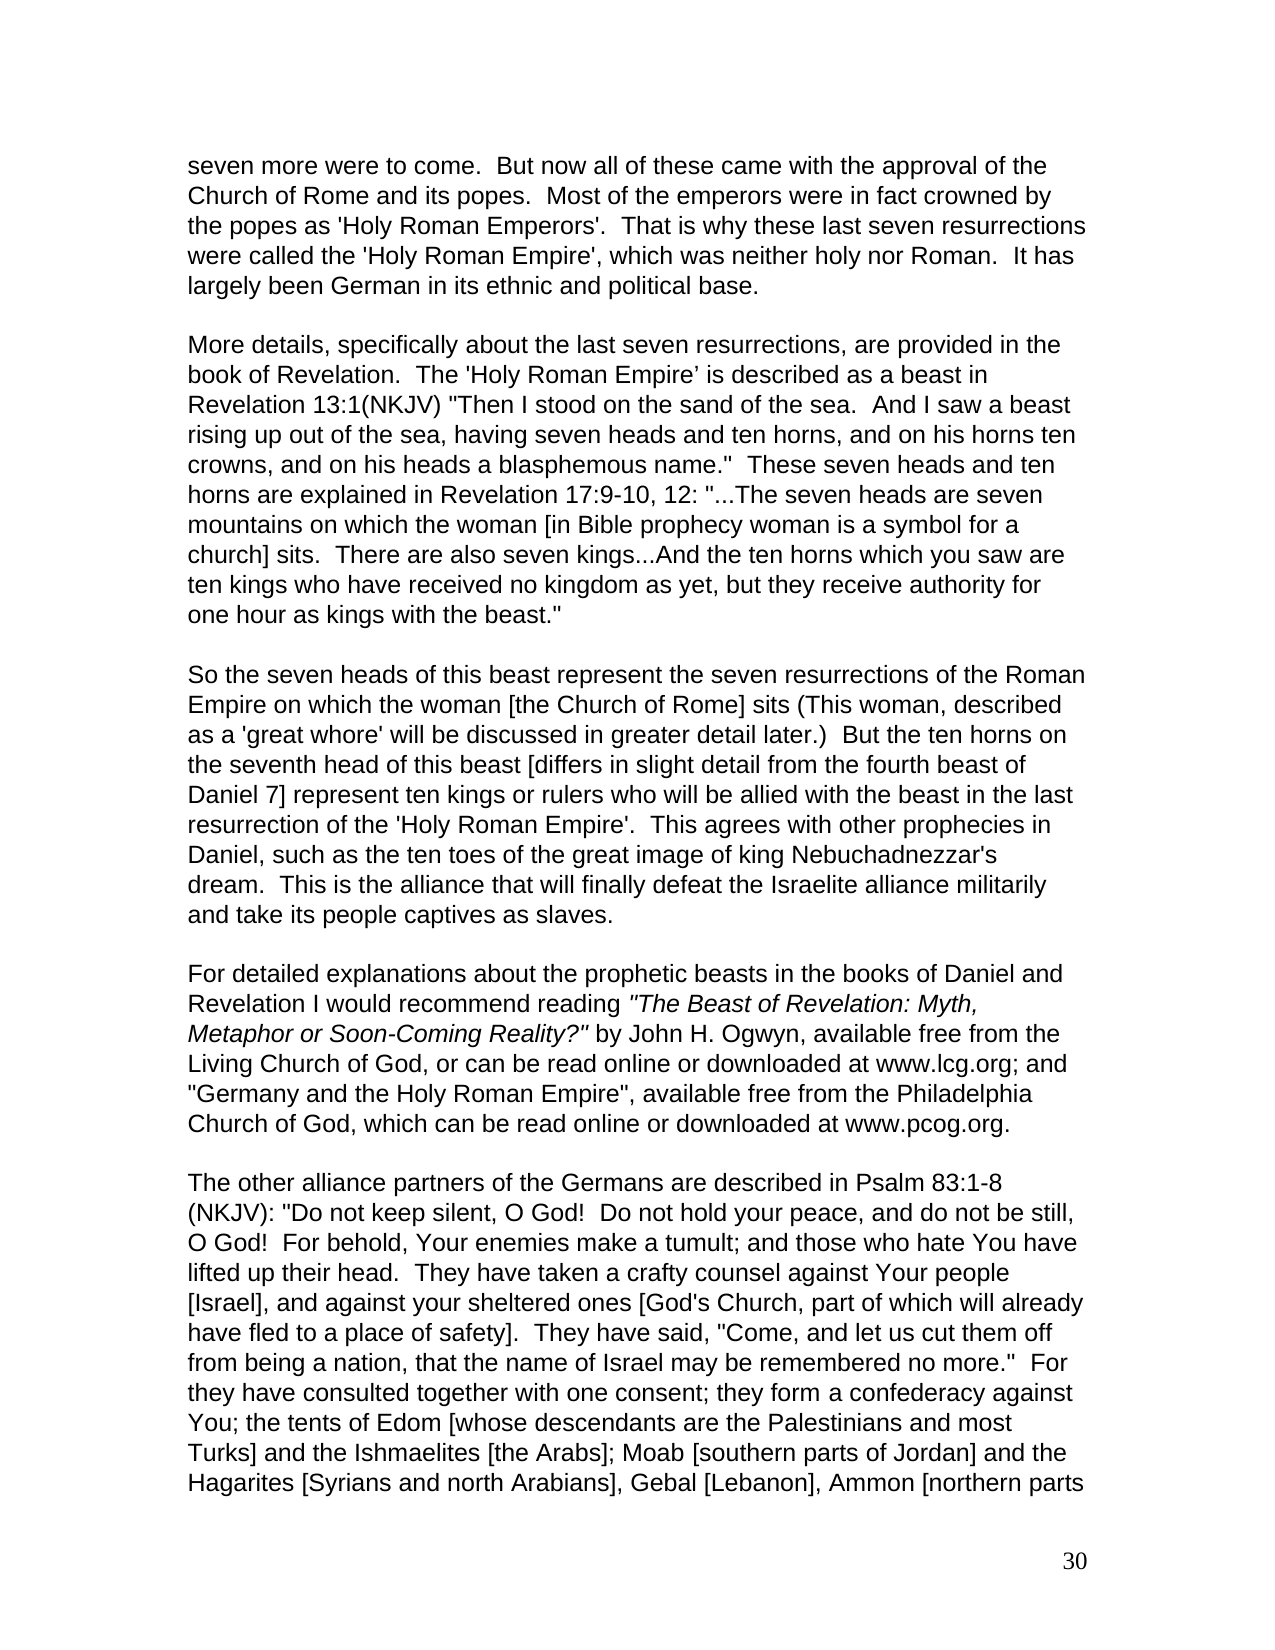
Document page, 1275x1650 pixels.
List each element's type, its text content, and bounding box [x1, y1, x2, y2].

text More details, specifically about the last seven resurrections, are provided in the book of Revelation. The 'Holy Roman Empire’ is described as a beast in Revelation 13:1(NKJV) "Then I stood on the sand of the sea. And I saw a beast rising up out of the sea, having seven heads and ten horns, and on his horns ten crowns, and on his heads a blasphemous name." These seven heads and ten horns are explained in Revelation 17:9-10, 12: "...The seven heads are seven mountains on which the woman [in Bible prophecy woman is a symbol for a church] sits. There are also seven kings...And the ten horns which you saw are ten kings who have received no kingdom as yet, but they receive authority for one hour as kings with the beast." [187, 329, 1087, 629]
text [187, 1167, 1087, 1497]
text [187, 150, 1087, 300]
text For detailed explanations about the prophetic beasts in the books of Daniel and Revelation I would recommend reading "The Beast of Revelation: Myth, Metaphor or Soon-Coming Reality?" by John H. Ogwyn, available free from the Living Church of God, or can be read online or downloaded at www.lcg.org; and "Germany and the Holy Roman Empire", available free from the Philadelphia Church of God, which can be read online or downloaded at www.pcog.org. [187, 957, 1087, 1137]
text So the seven heads of this beast represent the seven resurrections of the Roman Empire on which the woman [the Church of Rome] sits (This woman, described as a 'great whore' will be discussed in greater detail later.) But the ten horns on the seventh head of this beast [differs in slight detail from the fourth beast of Daniel 7] represent ten kings or rulers who will be allied with the beast in the last resurrection of the 'Holy Roman Empire'. This agrees with other prophecies in Daniel, such as the ten toes of the great image of king Nebuchadnezzar's dream. This is the alliance that will finally defeat the Israelite alliance militarily and take its people captives as slaves. [187, 658, 1087, 928]
